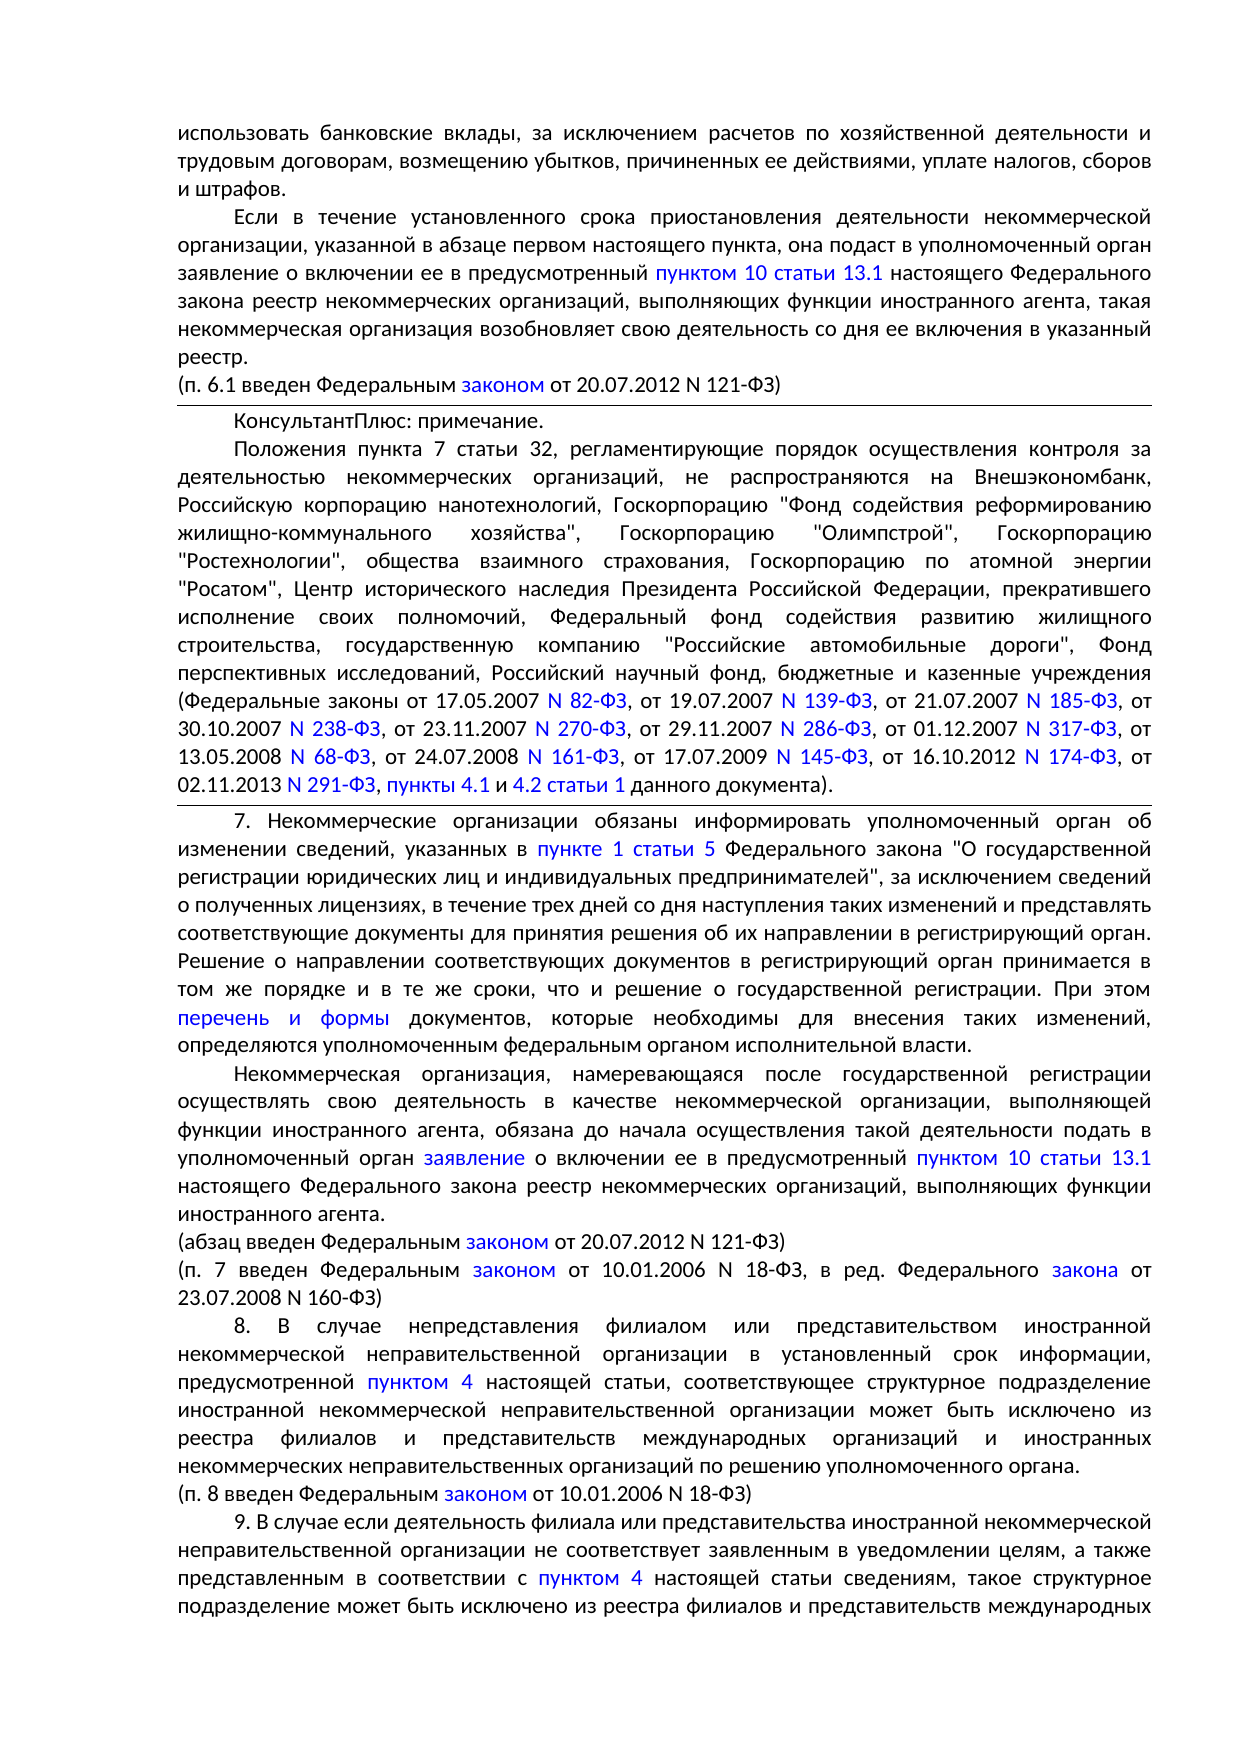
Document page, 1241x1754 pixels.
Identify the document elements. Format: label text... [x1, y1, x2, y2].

text Если в течение установленного срока приостановления деятельности некоммерческой организации, указанной в абзаце первом настоящего пункта, она подаст в уполномоченный орган заявление о включении ее в предусмотренный пунктом 10 статьи 13.1 настоящего Федерального закона реестр некоммерческих организаций, выполняющих функции иностранного агента, такая некоммерческая организация возобновляет свою деятельность со дня ее включения в указанный реестр. [177, 202, 1152, 370]
text 7. Некоммерческие организации обязаны информировать уполномоченный орган об изменении сведений, указанных в пункте 1 статьи 5 Федерального закона "О государственной регистрации юридических лиц и индивидуальных предпринимателей", за исключением сведений о полученных лицензиях, в течение трех дней со дня наступления таких изменений и представлять соответствующие документы для принятия решения об их направлении в регистрирующий орган. Решение о направлении соответствующих документов в регистрирующий орган принимается в том же порядке и в те же сроки, что и решение о государственной регистрации. При этом перечень и формы документов, которые необходимы для внесения таких изменений, определяются уполномоченным федеральным органом исполнительной власти. [177, 806, 1152, 1059]
text 8. В случае непредставления филиалом или представительством иностранной некоммерческой неправительственной организации в установленный срок информации, предусмотренной пунктом 4 настоящей статьи, соответствующее структурное подразделение иностранной некоммерческой неправительственной организации может быть исключено из реестра филиалов и представительств международных организаций и иностранных некоммерческих неправительственных организаций по решению уполномоченного органа. [177, 1311, 1152, 1479]
text (абзац введен Федеральным законом от 20.07.2012 N 121-ФЗ) [177, 1227, 1152, 1255]
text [177, 118, 1152, 202]
text КонсультантПлюс: примечание. [177, 406, 1152, 434]
text (п. 6.1 введен Федеральным законом от 20.07.2012 N 121-ФЗ) [177, 370, 1152, 398]
text (п. 7 введен Федеральным законом от 10.01.2006 N 18-ФЗ, в ред. Федерального закона от 23.07.2008 N 160-ФЗ) [177, 1255, 1152, 1311]
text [177, 1507, 1152, 1619]
text (п. 8 введен Федеральным законом от 10.01.2006 N 18-ФЗ) [177, 1479, 1152, 1507]
text Положения пункта 7 статьи 32, регламентирующие порядок осуществления контроля за деятельностью некоммерческих организаций, не распространяются на Внешэкономбанк, Российскую корпорацию нанотехнологий, Госкорпорацию "Фонд содействия реформированию жилищно-коммунального хозяйства", Госкорпорацию "Олимпстрой", Госкорпорацию "Ростехнологии", общества взаимного страхования, Госкорпорацию по атомной энергии "Росатом", Центр исторического наследия Президента Российской Федерации, прекратившего исполнение своих полномочий, Федеральный фонд содействия развитию жилищного строительства, государственную компанию "Российские автомобильные дороги", Фонд перспективных исследований, Российский научный фонд, бюджетные и казенные учреждения (Федеральные законы от 17.05.2007 N 82-ФЗ, от 19.07.2007 N 139-ФЗ, от 21.07.2007 N 185-ФЗ, от 30.10.2007 N 238-ФЗ, от 23.11.2007 N 270-ФЗ, от 29.11.2007 N 286-ФЗ, от 01.12.2007 N 317-ФЗ, от 13.05.2008 N 68-ФЗ, от 24.07.2008 N 161-ФЗ, от 17.07.2009 N 145-ФЗ, от 16.10.2012 N 174-ФЗ, от 02.11.2013 N 291-ФЗ, пункты 4.1 и 4.2 статьи 1 данного документа). [177, 434, 1152, 798]
text Некоммерческая организация, намеревающаяся после государственной регистрации осуществлять свою деятельность в качестве некоммерческой организации, выполняющей функции иностранного агента, обязана до начала осуществления такой деятельности подать в уполномоченный орган заявление о включении ее в предусмотренный пунктом 10 статьи 13.1 настоящего Федерального закона реестр некоммерческих организаций, выполняющих функции иностранного агента. [177, 1059, 1152, 1227]
